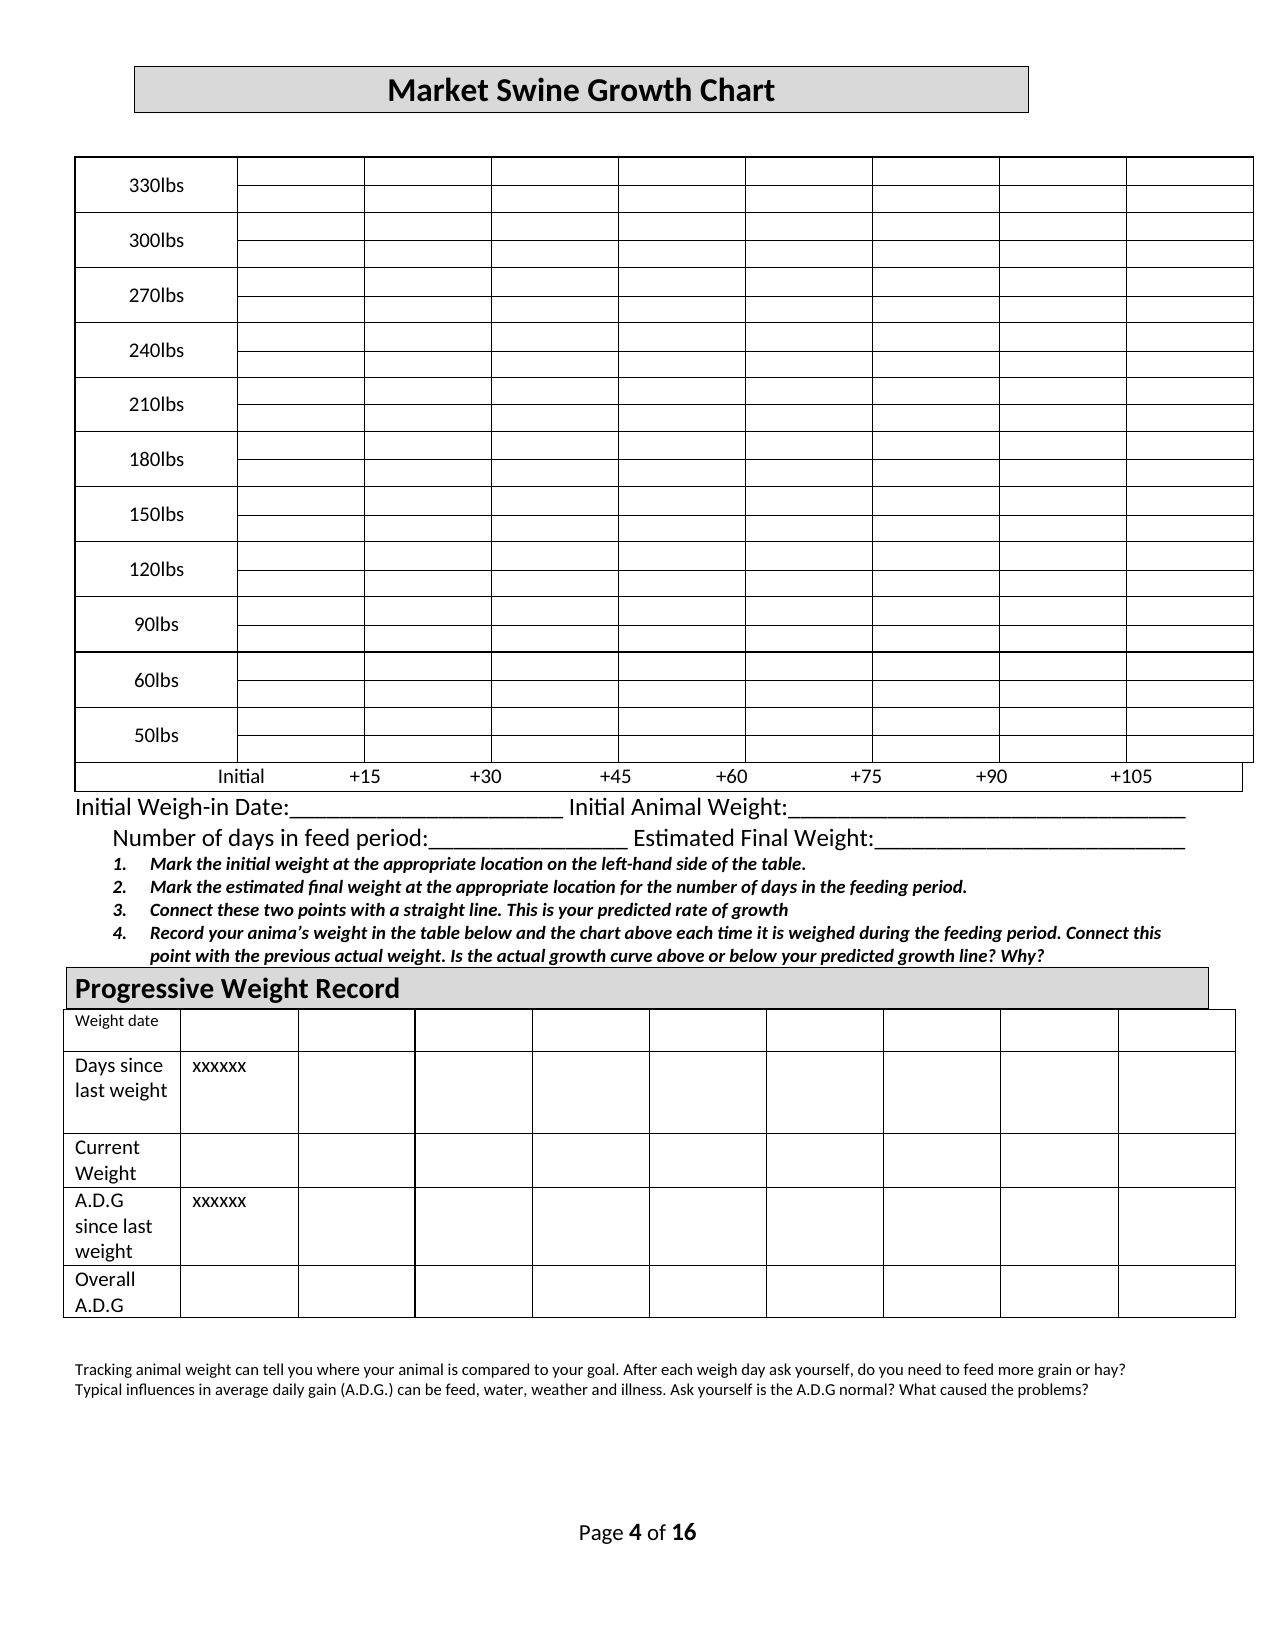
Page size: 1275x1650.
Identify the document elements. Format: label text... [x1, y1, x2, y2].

table_cell [873, 626, 999, 651]
table_cell [746, 681, 872, 707]
table_cell [1127, 681, 1253, 707]
table_cell Current Weight [64, 1134, 180, 1187]
table_cell 210lbs [76, 378, 237, 431]
table_cell 240lbs [76, 323, 237, 377]
table_cell [416, 1052, 532, 1133]
table_cell [492, 241, 618, 267]
table_cell [1000, 708, 1126, 735]
table_cell [365, 323, 491, 351]
table_cell [746, 352, 872, 377]
table_cell [1000, 213, 1126, 240]
table_cell [650, 1266, 766, 1317]
table_cell [873, 597, 999, 625]
table_cell [299, 1052, 414, 1133]
table_cell [767, 1266, 883, 1317]
table_cell [1119, 1188, 1235, 1265]
table_cell [873, 297, 999, 322]
table_cell [1000, 186, 1126, 212]
table_cell [533, 1188, 649, 1265]
table_cell [873, 460, 999, 486]
table_cell [492, 681, 618, 707]
table_header [873, 158, 999, 185]
table_cell [1127, 736, 1253, 762]
table_cell [1001, 1134, 1118, 1187]
table_cell [619, 516, 745, 541]
table_cell [1001, 1266, 1118, 1317]
table_cell [1127, 213, 1253, 240]
table_cell [1000, 626, 1126, 651]
table_cell [873, 378, 999, 404]
table_cell [1000, 516, 1126, 541]
table_cell [492, 378, 618, 404]
table_cell [238, 681, 364, 707]
table_cell [619, 268, 745, 296]
table_cell [1000, 297, 1126, 322]
table_cell [884, 1188, 1000, 1265]
table_cell [299, 1134, 414, 1187]
table_cell Days since last weight [64, 1052, 180, 1133]
table_header [1001, 1010, 1118, 1051]
table_cell [1000, 487, 1126, 514]
table_cell [746, 736, 872, 762]
table_header [416, 1010, 532, 1051]
table_cell [619, 352, 745, 377]
table_cell [1000, 460, 1126, 486]
table_header [746, 158, 872, 185]
table_cell [1000, 653, 1126, 680]
table_cell [619, 405, 745, 431]
table_cell [873, 653, 999, 680]
table_cell [619, 297, 745, 322]
table_cell [746, 241, 872, 267]
table_cell [238, 542, 364, 570]
table_cell 180lbs [76, 432, 237, 486]
table_cell [1000, 352, 1126, 377]
table_cell [492, 460, 618, 486]
table_header [619, 158, 745, 185]
table_header [181, 1010, 298, 1051]
table_cell [1127, 571, 1253, 596]
table_cell Initial +15 +30 +45 +60 +75 +90 +105 [76, 763, 1242, 791]
table_cell [873, 352, 999, 377]
table_cell [365, 597, 491, 625]
table_cell [767, 1052, 883, 1133]
table_cell [365, 378, 491, 404]
table_cell [873, 213, 999, 240]
table_header [1127, 158, 1253, 185]
table_cell [1127, 186, 1253, 212]
table_cell [746, 626, 872, 651]
table_cell [416, 1188, 532, 1265]
table_cell [1127, 323, 1253, 351]
table_cell [873, 323, 999, 351]
table_cell [238, 323, 364, 351]
table_cell [533, 1266, 649, 1317]
table_cell [238, 571, 364, 596]
table_header 330lbs [76, 158, 237, 212]
table_cell [1000, 542, 1126, 570]
table_cell [365, 186, 491, 212]
table_cell [365, 297, 491, 322]
table_cell 120lbs [76, 542, 237, 596]
table_cell [884, 1052, 1000, 1133]
table_cell [873, 571, 999, 596]
table_cell [1127, 516, 1253, 541]
table_cell [492, 736, 618, 762]
table_cell [746, 487, 872, 514]
table_cell [619, 681, 745, 707]
table_cell [365, 708, 491, 735]
table_header [1119, 1010, 1235, 1051]
table_cell [238, 378, 364, 404]
table_cell [492, 653, 618, 680]
table_cell [873, 516, 999, 541]
table_cell [238, 708, 364, 735]
table_cell [1000, 378, 1126, 404]
table_cell A.D.G since last weight [64, 1188, 180, 1265]
table_cell [1127, 487, 1253, 514]
table_cell 300lbs [76, 213, 237, 267]
table_cell [1001, 1052, 1118, 1133]
table_cell [492, 268, 618, 296]
table_cell [746, 323, 872, 351]
table_cell [299, 1188, 414, 1265]
table_cell [619, 213, 745, 240]
table_cell [873, 736, 999, 762]
table_cell [873, 681, 999, 707]
text Initial Weigh-in Date:______________________ Initial Animal Weight:________________________________ [75, 792, 1200, 822]
table_cell [365, 352, 491, 377]
table_cell [619, 653, 745, 680]
table_cell [492, 597, 618, 625]
table_cell [884, 1134, 1000, 1187]
table_cell [238, 653, 364, 680]
table_cell [492, 186, 618, 212]
table_cell [1000, 241, 1126, 267]
table_header [492, 158, 618, 185]
table_cell [746, 186, 872, 212]
list Mark the initial weight at the appropriate location on the left-hand side of the table. [112, 853, 1200, 876]
table_cell [238, 241, 364, 267]
table_cell [873, 487, 999, 514]
table_cell [492, 571, 618, 596]
table_cell [873, 542, 999, 570]
table_cell [619, 241, 745, 267]
table_cell [873, 432, 999, 459]
table_cell [238, 432, 364, 459]
table_cell [619, 736, 745, 762]
table_cell [492, 487, 618, 514]
table_cell [365, 736, 491, 762]
table_header [365, 158, 491, 185]
table_cell [1119, 1052, 1235, 1133]
table_cell [1000, 405, 1126, 431]
table_header [650, 1010, 766, 1051]
table_cell [238, 597, 364, 625]
table_cell [238, 186, 364, 212]
table_cell [619, 708, 745, 735]
table_cell [619, 460, 745, 486]
table_cell [365, 487, 491, 514]
table_cell [1119, 1266, 1235, 1317]
table_cell [767, 1134, 883, 1187]
table_cell [1127, 460, 1253, 486]
table_cell [1001, 1188, 1118, 1265]
table_header [533, 1010, 649, 1051]
table_cell [873, 186, 999, 212]
table_cell [1127, 626, 1253, 651]
table_cell [746, 571, 872, 596]
table_cell [238, 213, 364, 240]
table_cell [1127, 653, 1253, 680]
table_cell [492, 405, 618, 431]
table_cell [1127, 352, 1253, 377]
table_cell [238, 352, 364, 377]
table_cell [873, 241, 999, 267]
table_cell [650, 1188, 766, 1265]
table_cell [1000, 597, 1126, 625]
table_cell [619, 597, 745, 625]
table_header [299, 1010, 414, 1051]
table_cell [746, 516, 872, 541]
table_cell [299, 1266, 414, 1317]
table_cell [416, 1134, 532, 1187]
list Connect these two points with a straight line. This is your predicted rate of growth [112, 898, 1200, 921]
table_cell [492, 542, 618, 570]
table_cell [746, 268, 872, 296]
table_cell [619, 186, 745, 212]
table_cell [533, 1134, 649, 1187]
table_cell [746, 297, 872, 322]
table_cell [619, 487, 745, 514]
table_cell 90lbs [76, 597, 237, 651]
table_cell [746, 432, 872, 459]
table_cell 150lbs [76, 487, 237, 541]
table_header [1000, 158, 1126, 185]
table_cell [619, 542, 745, 570]
table_cell [1000, 571, 1126, 596]
text Tracking animal weight can tell you where your animal is compared to your goal. After each weigh day ask yourself, do you need to feed more grain or hay? [75, 1359, 1200, 1379]
table_cell [746, 708, 872, 735]
table_cell [365, 653, 491, 680]
table_cell [746, 405, 872, 431]
table_cell [1127, 268, 1253, 296]
table_cell [492, 352, 618, 377]
table_cell [619, 626, 745, 651]
table_cell [365, 681, 491, 707]
table_cell [365, 213, 491, 240]
table_cell [492, 432, 618, 459]
table_cell [365, 268, 491, 296]
text Progressive Weight Record [67, 968, 1208, 1008]
table_cell [746, 653, 872, 680]
table_cell [1127, 241, 1253, 267]
table_cell [238, 297, 364, 322]
table_header [238, 158, 364, 185]
table_cell [181, 1134, 298, 1187]
table_cell [1000, 268, 1126, 296]
table_cell [238, 487, 364, 514]
table_cell xxxxxx [181, 1052, 298, 1133]
table_cell [1000, 681, 1126, 707]
table_cell [365, 542, 491, 570]
table_cell [884, 1266, 1000, 1317]
table_cell [365, 405, 491, 431]
table_header Weight date [64, 1010, 180, 1051]
list Mark the estimated final weight at the appropriate location for the number of days in the feeding period. [112, 876, 1200, 898]
table_cell 270lbs [76, 268, 237, 322]
table_cell [365, 460, 491, 486]
table_cell [365, 571, 491, 596]
table_cell [746, 378, 872, 404]
table_cell Overall A.D.G [64, 1266, 180, 1317]
text Number of days in feed period:________________ Estimated Final Weight:_________________________ [112, 822, 1200, 853]
table_cell [873, 708, 999, 735]
table_header [884, 1010, 1000, 1051]
table_cell [619, 432, 745, 459]
table_cell 60lbs [76, 653, 237, 707]
table_cell [1000, 432, 1126, 459]
list Record your anima’s weight in the table below and the chart above each time it is weighed during the feeding period. Connect this point with the previous actual weight. Is the actual growth curve above or below your predicted growth line? Why? [112, 921, 1200, 967]
table_cell [1127, 297, 1253, 322]
table_cell [1127, 432, 1253, 459]
table_cell [1127, 405, 1253, 431]
table_cell [238, 460, 364, 486]
table_cell [492, 516, 618, 541]
table_cell [238, 516, 364, 541]
table_cell 50lbs [76, 708, 237, 762]
table_cell [650, 1052, 766, 1133]
table_cell [238, 405, 364, 431]
table_cell [650, 1134, 766, 1187]
text Typical influences in average daily gain (A.D.G.) can be feed, water, weather and illness. Ask yourself is the A.D.G normal? What caused the problems? [75, 1379, 1200, 1399]
table_cell [619, 323, 745, 351]
table_cell [1119, 1134, 1235, 1187]
table_cell [1000, 323, 1126, 351]
table_cell [746, 460, 872, 486]
table_cell [746, 542, 872, 570]
table_cell [492, 708, 618, 735]
table_cell [873, 268, 999, 296]
table_cell [365, 432, 491, 459]
table_cell [1000, 736, 1126, 762]
table_cell [492, 297, 618, 322]
table_cell [492, 626, 618, 651]
table_cell [1127, 708, 1253, 735]
table_cell [873, 405, 999, 431]
table_cell [1127, 597, 1253, 625]
table_cell [533, 1052, 649, 1133]
table_cell [492, 213, 618, 240]
table_cell [416, 1266, 532, 1317]
table_header [767, 1010, 883, 1051]
table_cell [1127, 542, 1253, 570]
table_cell [619, 378, 745, 404]
table_cell [238, 268, 364, 296]
table_cell [1127, 378, 1253, 404]
table_cell [365, 626, 491, 651]
table_cell [746, 597, 872, 625]
table_cell [181, 1266, 298, 1317]
table_cell [365, 241, 491, 267]
table_cell [238, 626, 364, 651]
table_cell [492, 323, 618, 351]
table_cell [365, 516, 491, 541]
table_cell [619, 571, 745, 596]
table_cell [238, 736, 364, 762]
table_cell [746, 213, 872, 240]
table_cell [767, 1188, 883, 1265]
table_cell xxxxxx [181, 1188, 298, 1265]
